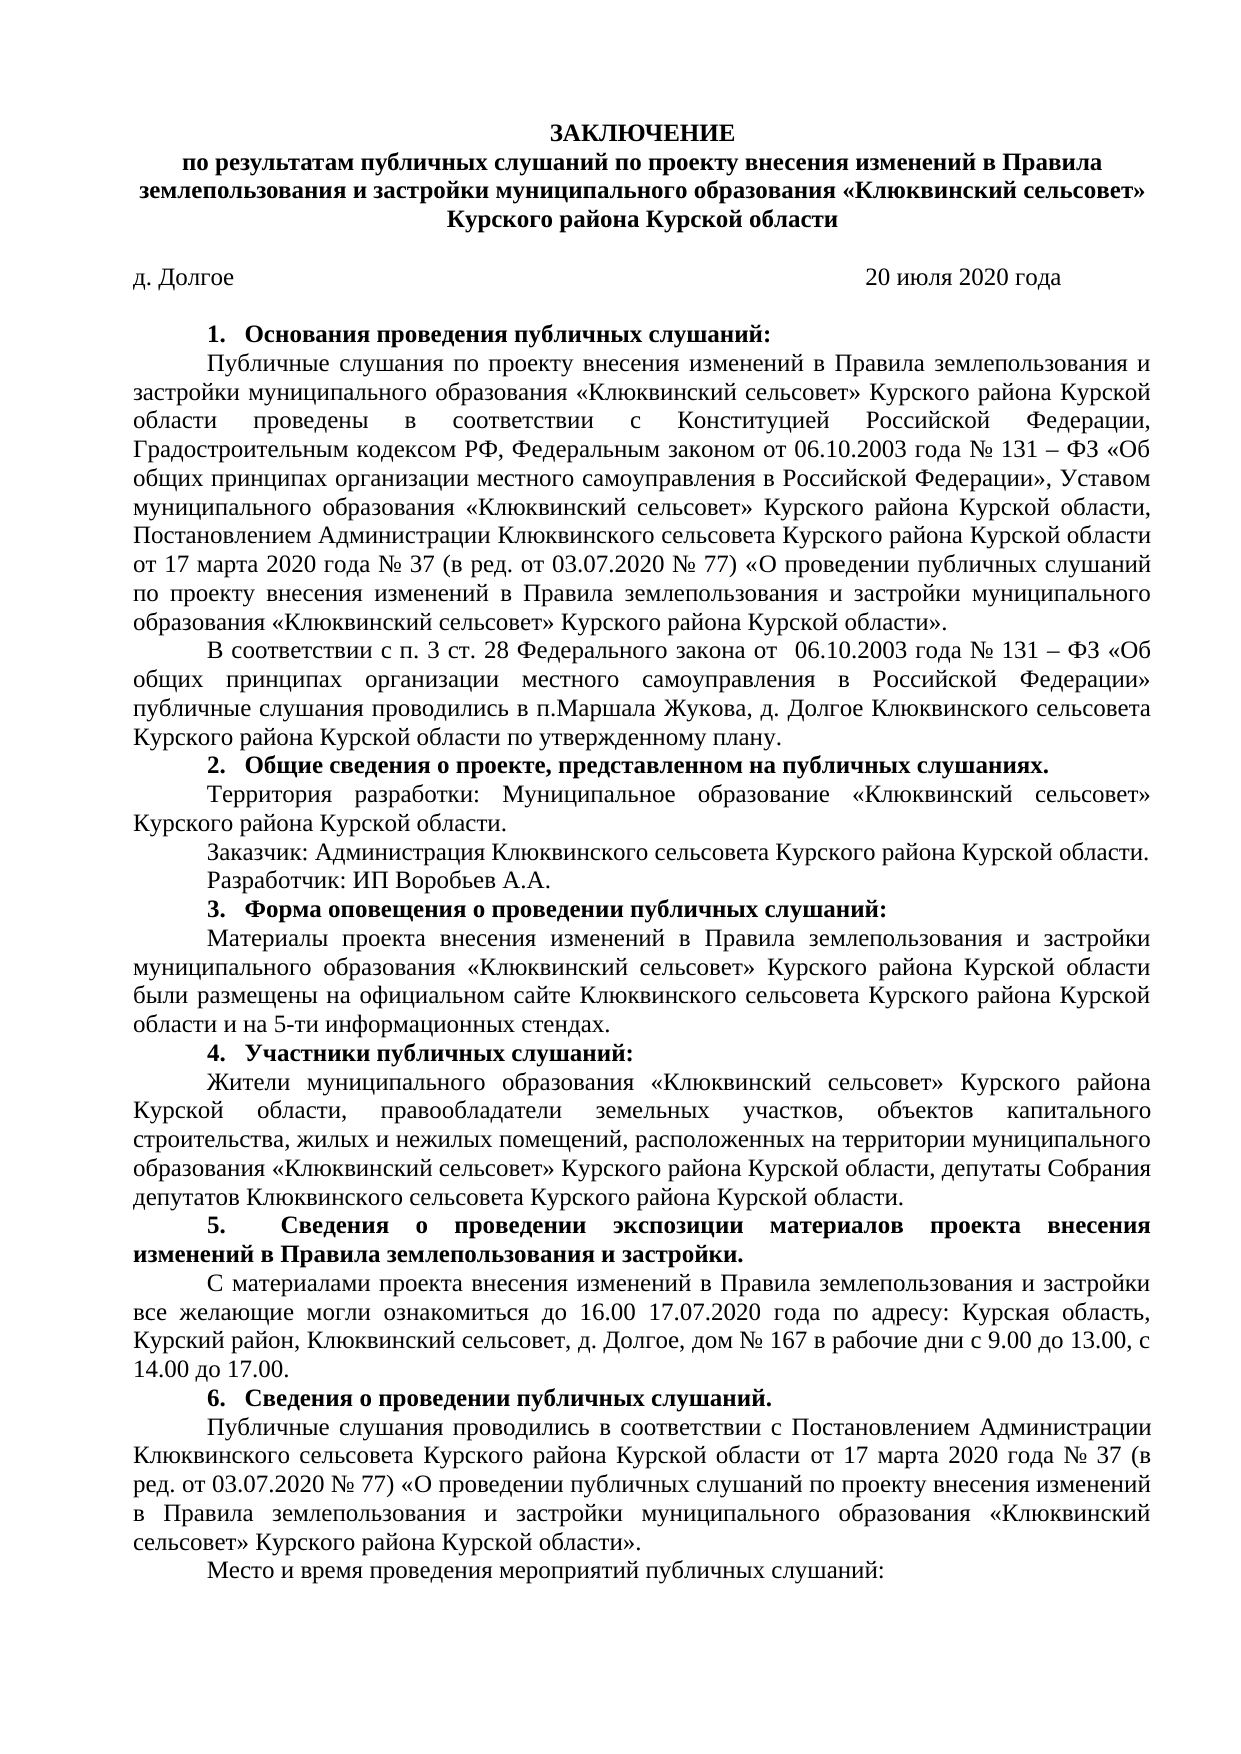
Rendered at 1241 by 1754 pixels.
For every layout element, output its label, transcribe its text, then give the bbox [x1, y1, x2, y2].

list Общие сведения о проекте, представленном на публичных слушаниях. [207, 751, 1152, 779]
text Заказчик: Администрация Клюквинского сельсовета Курского района Курской области. [133, 837, 1152, 866]
list Основания проведения публичных слушаний: [207, 319, 1152, 348]
list Сведения о проведении экспозиции материалов проекта внесения изменений в Правила землепользования и застройки. [133, 1211, 1152, 1268]
list Форма оповещения о проведении публичных слушаний: [207, 894, 1152, 923]
text С материалами проекта внесения изменений в Правила землепользования и застройки все желающие могли ознакомиться до 16.00 17.07.2020 года по адресу: Курская область, Курский район, Клюквинский сельсовет, д. Долгое, дом № 167 в рабочие дни с 9.00 до 13.00, с 14.00 до 17.00. [133, 1268, 1152, 1383]
text Территория разработки: Муниципальное образование «Клюквинский сельсовет» Курского района Курской области. [133, 779, 1152, 837]
list Участники публичных слушаний: [207, 1038, 1152, 1067]
text Материалы проекта внесения изменений в Правила землепользования и застройки муниципального образования «Клюквинский сельсовет» Курского района Курской области были размещены на официальном сайте Клюквинского сельсовета Курского района Курской области и на 5-ти информационных стендах. [133, 923, 1152, 1038]
text Жители муниципального образования «Клюквинский сельсовет» Курского района Курской области, правообладатели земельных участков, объектов капитального строительства, жилых и нежилых помещений, расположенных на территории муниципального образования «Клюквинский сельсовет» Курского района Курской области, депутаты Собрания депутатов Клюквинского сельсовета Курского района Курской области. [133, 1067, 1152, 1211]
text Разработчик: ИП Воробьев А.А. [133, 866, 1152, 894]
text ЗАКЛЮЧЕНИЕ [133, 118, 1152, 147]
list Сведения о проведении публичных слушаний. [207, 1383, 1152, 1412]
text по результатам публичных слушаний по проекту внесения изменений в Правила землепользования и застройки муниципального образования «Клюквинский сельсовет» Курского района Курской области [133, 147, 1152, 233]
text В соответствии с п. 3 ст. 28 Федерального закона от 06.10.2003 года № 131 – ФЗ «Об общих принципах организации местного самоуправления в Российской Федерации» публичные слушания проводились в п.Маршала Жукова, д. Долгое Клюквинского сельсовета Курского района Курской области по утвержденному плану. [133, 636, 1152, 751]
text Публичные слушания проводились в соответствии с Постановлением Администрации Клюквинского сельсовета Курского района Курской области от 17 марта 2020 года № 37 (в ред. от 03.07.2020 № 77) «О проведении публичных слушаний по проекту внесения изменений в Правила землепользования и застройки муниципального образования «Клюквинский сельсовет» Курского района Курской области». [133, 1412, 1152, 1556]
text Публичные слушания по проекту внесения изменений в Правила землепользования и застройки муниципального образования «Клюквинский сельсовет» Курского района Курской области проведены в соответствии с Конституцией Российской Федерации, Градостроительным кодексом РФ, Федеральным законом от 06.10.2003 года № 131 – ФЗ «Об общих принципах организации местного самоуправления в Российской Федерации», Уставом муниципального образования «Клюквинский сельсовет» Курского района Курской области, Постановлением Администрации Клюквинского сельсовета Курского района Курской области от 17 марта 2020 года № 37 (в ред. от 03.07.2020 № 77) «О проведении публичных слушаний по проекту внесения изменений в Правила землепользования и застройки муниципального образования «Клюквинский сельсовет» Курского района Курской области». [133, 348, 1152, 636]
text Место и время проведения мероприятий публичных слушаний: [133, 1556, 1152, 1584]
text д. Долгое 20 июля 2020 года [133, 262, 1152, 291]
